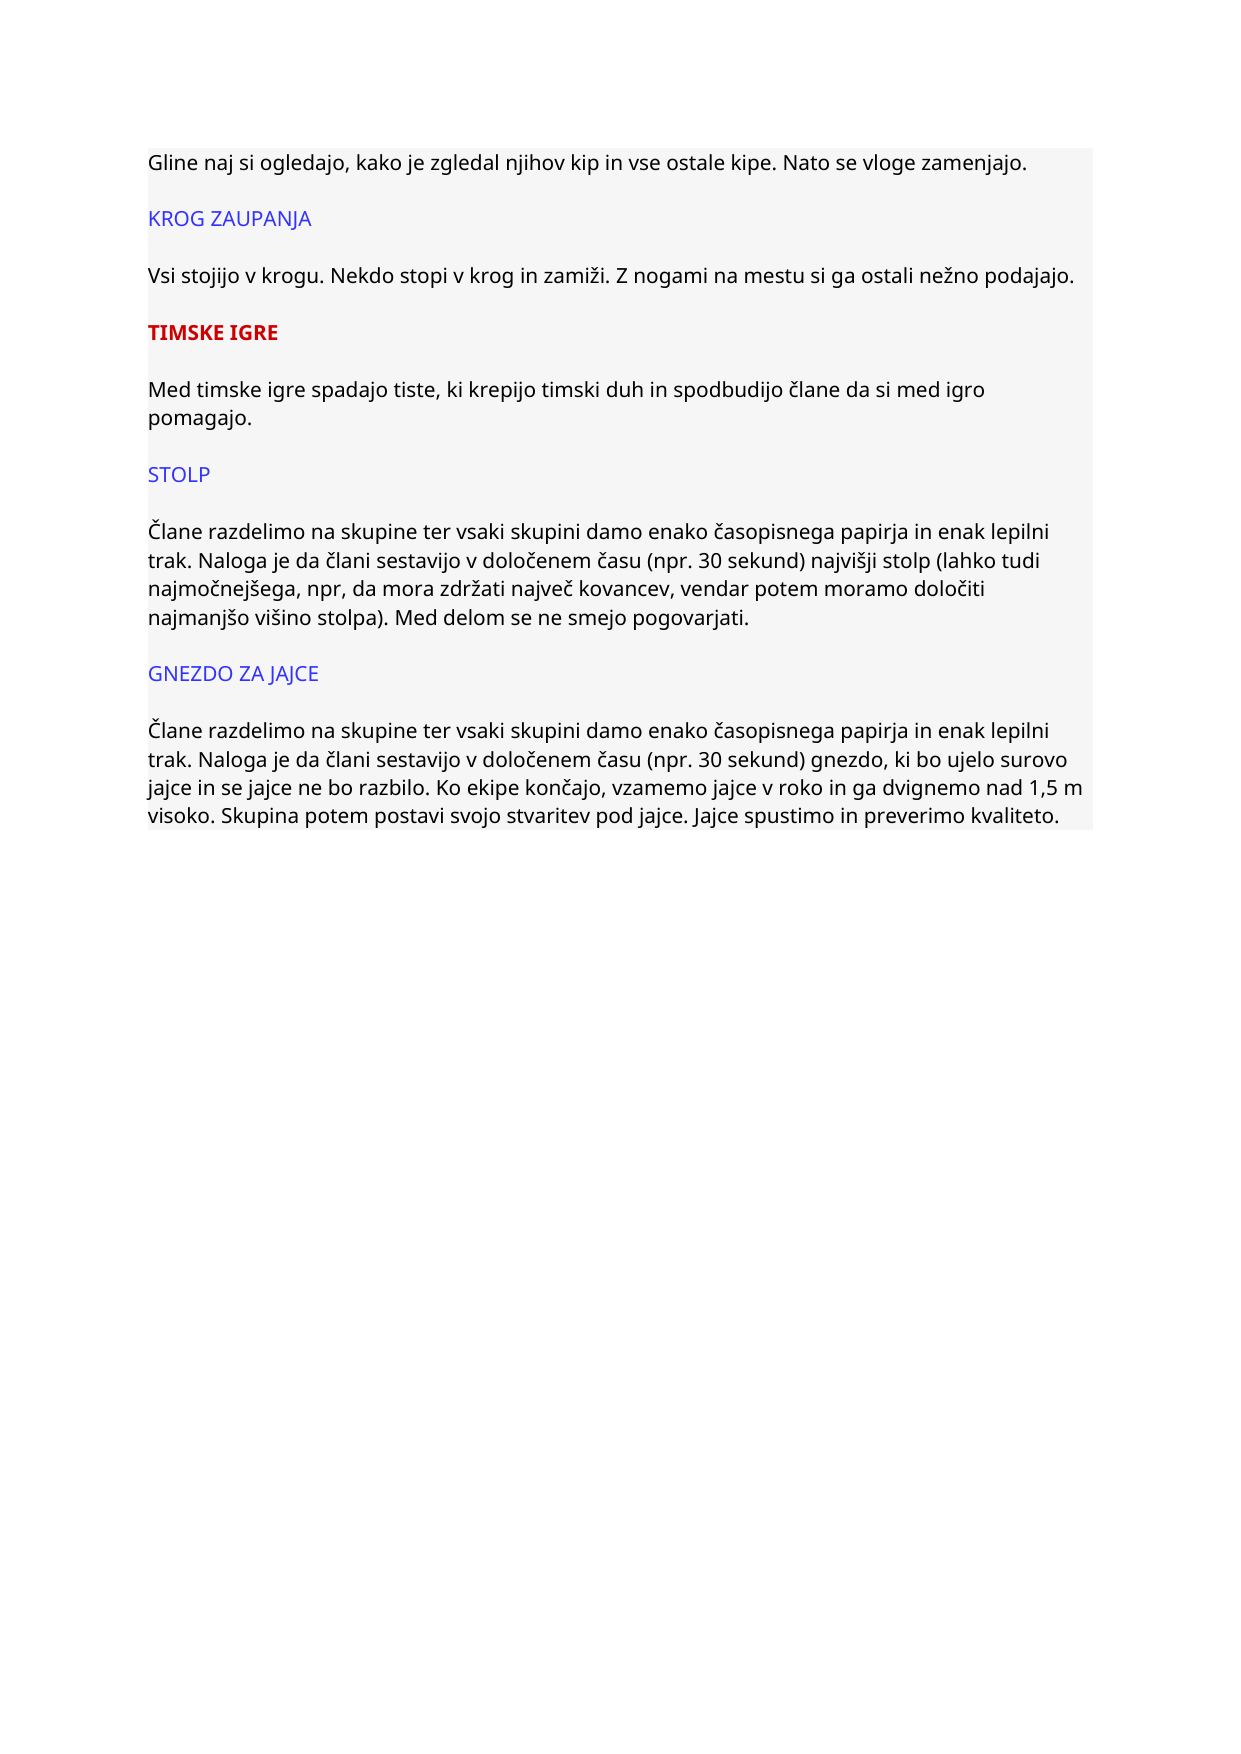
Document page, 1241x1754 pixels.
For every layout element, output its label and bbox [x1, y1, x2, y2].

text [148, 148, 1093, 830]
